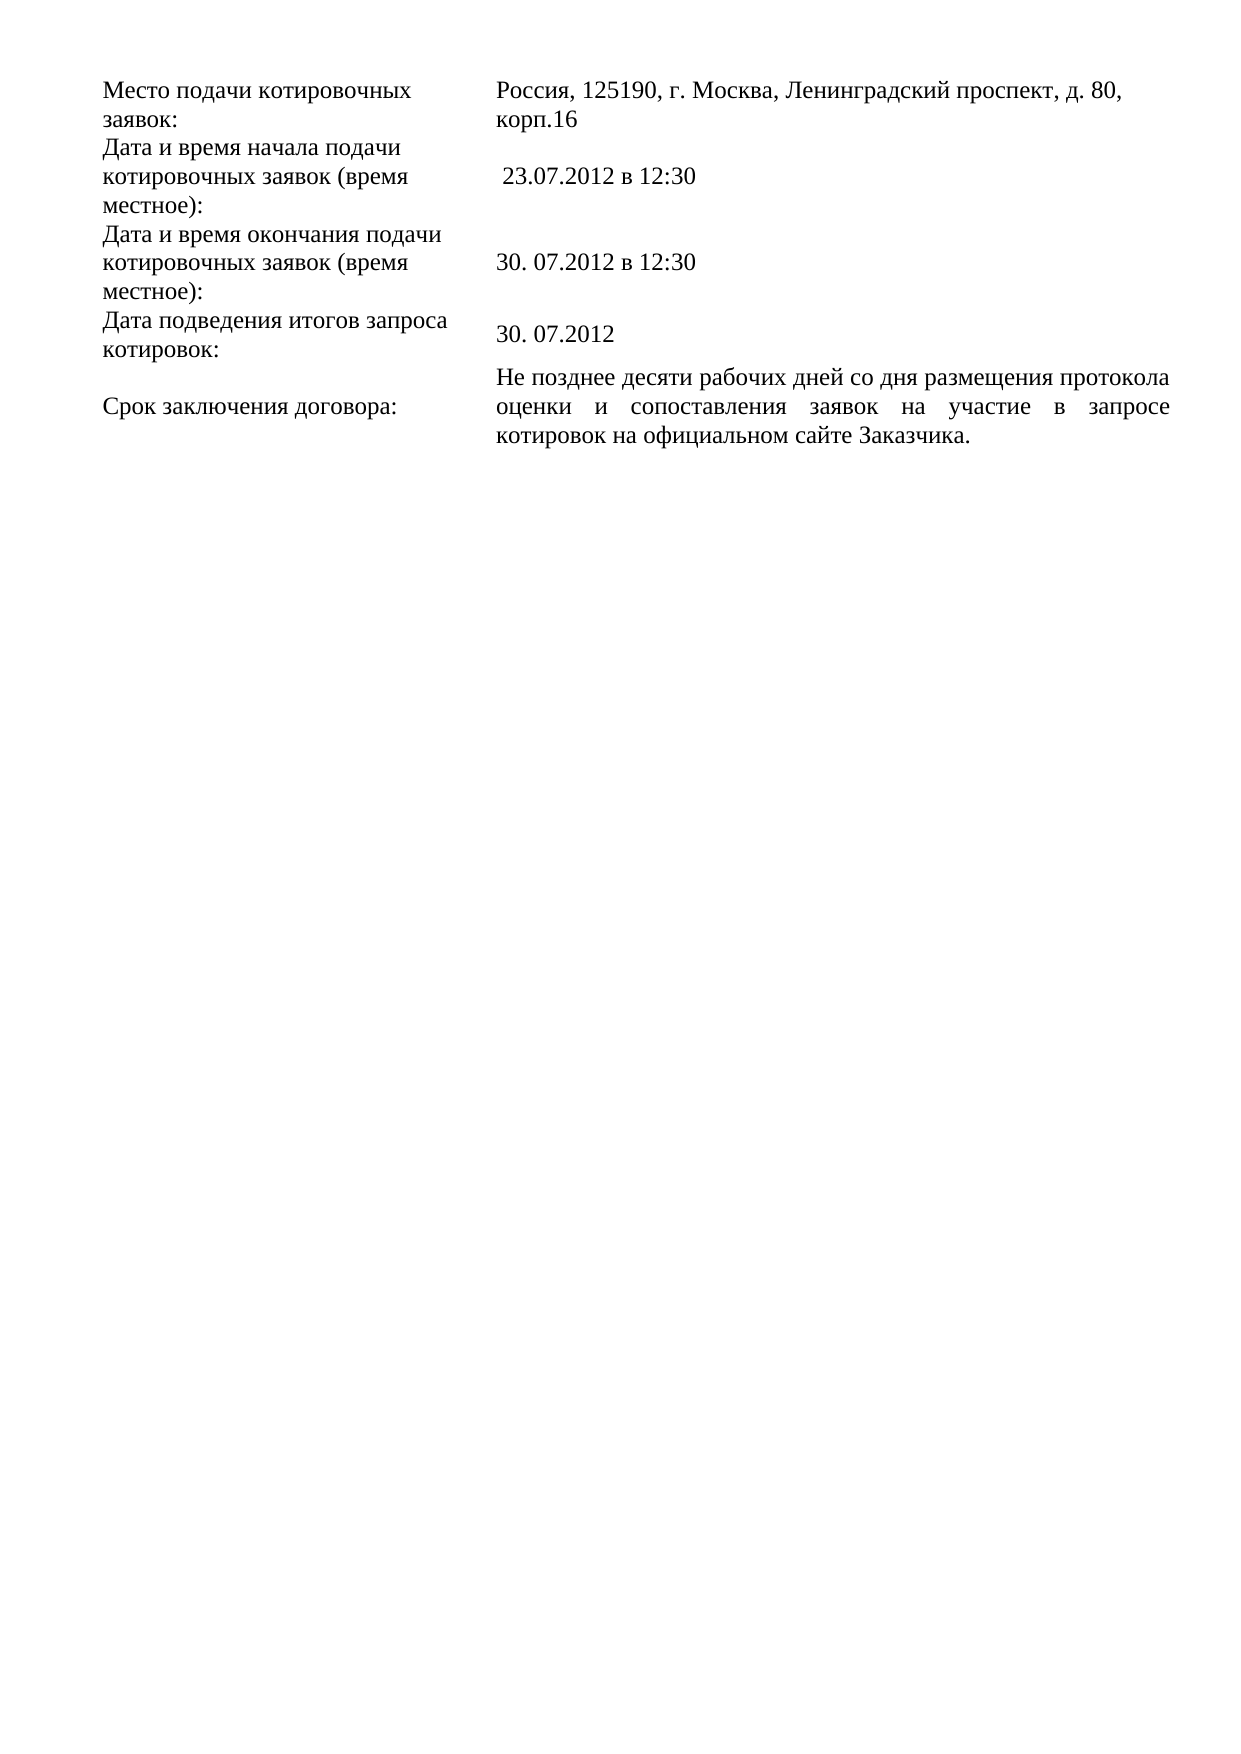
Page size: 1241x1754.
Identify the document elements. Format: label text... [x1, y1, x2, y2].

table_cell Дата подведения итогов запроса котировок: [102, 305, 496, 362]
table_cell 30. 07.2012 в 12:30 [496, 219, 1171, 305]
table_cell 30. 07.2012 [496, 305, 1171, 362]
table_cell Срок заключения договора: [102, 363, 496, 449]
table_cell 23.07.2012 в 12:30 [496, 133, 1171, 219]
table_header Место подачи котировочных заявок: [102, 75, 496, 132]
table_header Россия, . Москва, Ленинградский проспект, д. 80, корп.16 [496, 75, 1171, 132]
table_cell Дата и время окончания подачи котировочных заявок (время местное): [102, 219, 496, 305]
table_cell Не позднее десяти рабочих дней со дня размещения протокола оценки и сопоставления заявок на участие в запросе котировок на официальном сайте Заказчика. [496, 363, 1171, 449]
table_cell Дата и время начала подачи котировочных заявок (время местное): [102, 133, 496, 219]
